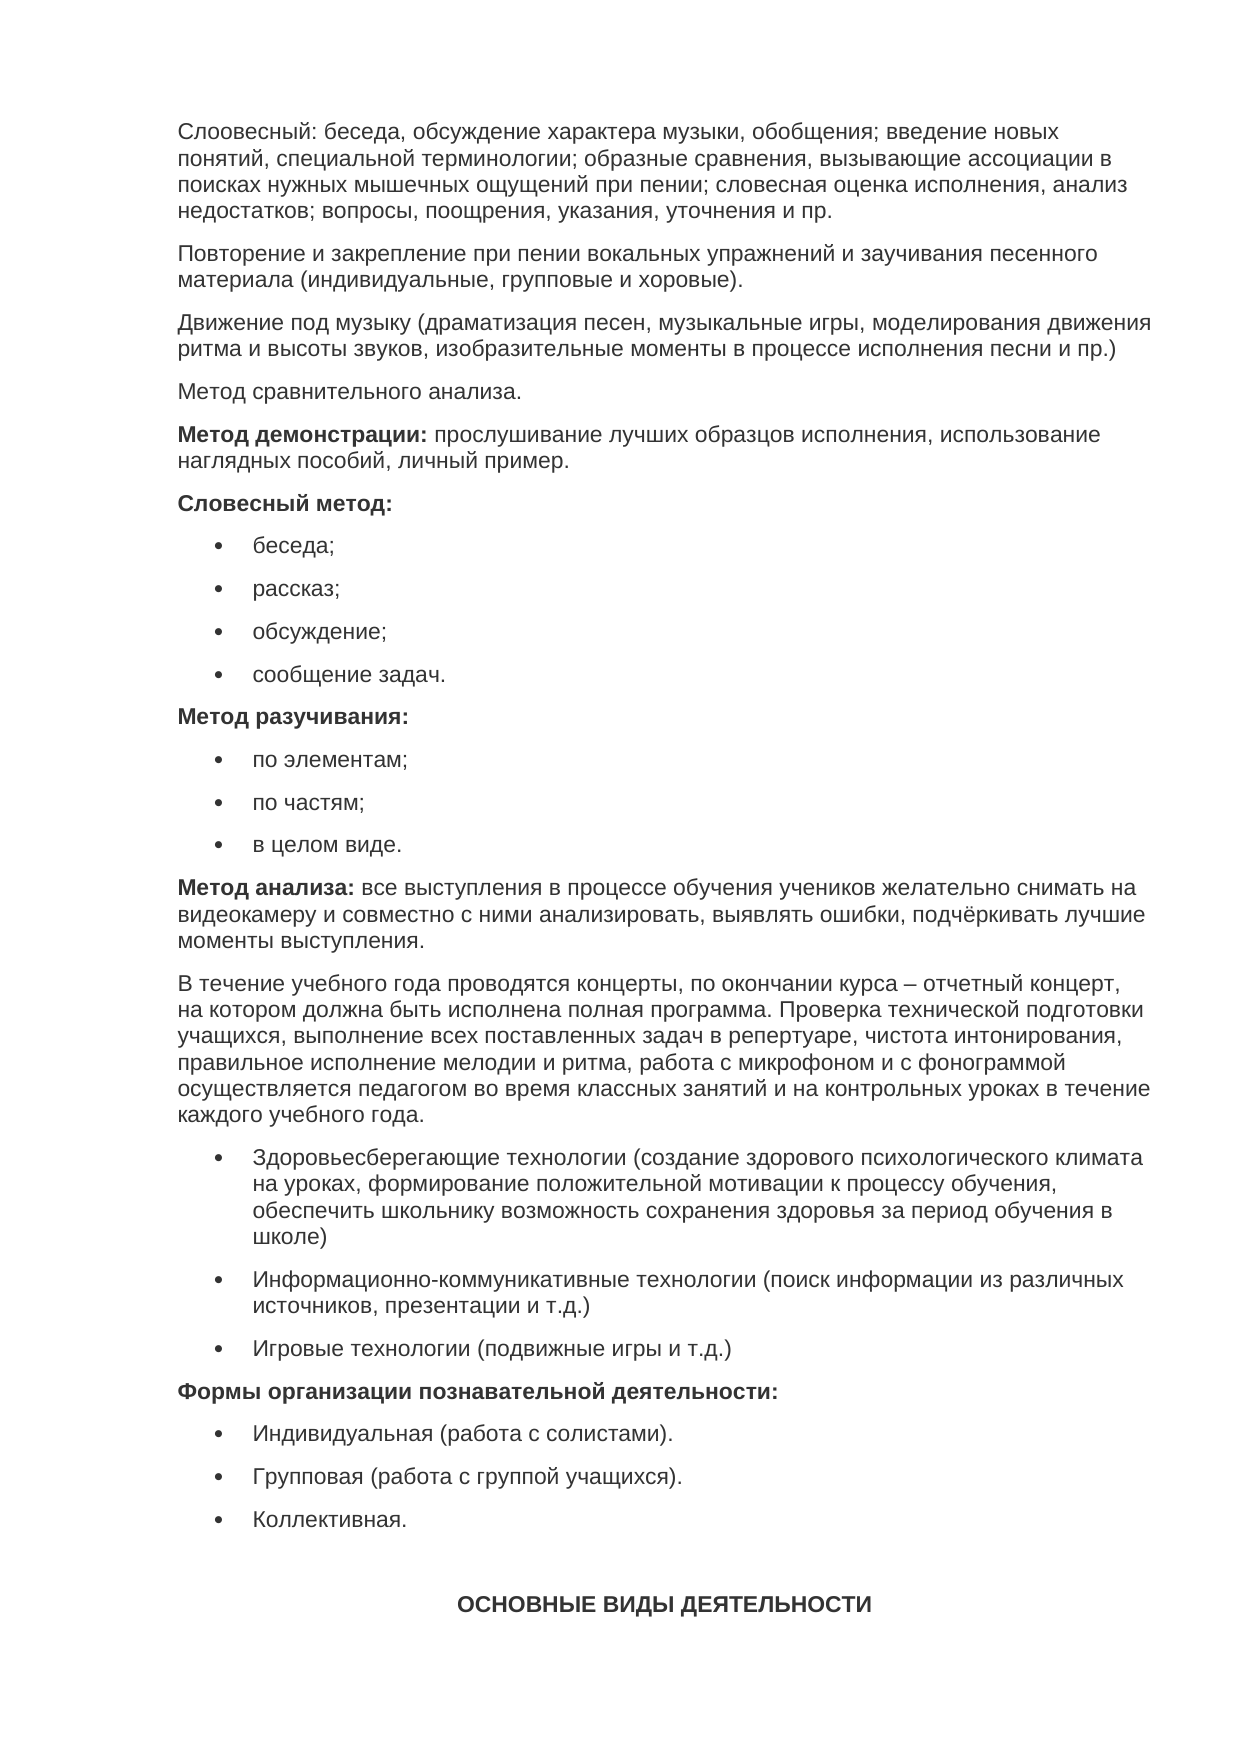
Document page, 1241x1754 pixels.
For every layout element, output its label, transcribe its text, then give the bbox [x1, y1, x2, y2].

text ОСНОВНЫЕ ВИДЫ ДЕЯТЕЛЬНОСТИ [177, 1591, 1152, 1617]
list Игровые технологии (подвижные игры и т.д.) [215, 1335, 1152, 1361]
list по элементам; [215, 746, 1152, 772]
text Движение под музыку (драматизация песен, музыкальные игры, моделирования движения ритма и высоты звуков, изобразительные моменты в процессе исполнения песни и пр.) [177, 309, 1152, 362]
list обсуждение; [215, 618, 1152, 644]
text Формы организации познавательной деятельности: [177, 1378, 1152, 1404]
list Групповая (работа с группой учащихся). [215, 1463, 1152, 1489]
list в целом виде. [215, 831, 1152, 858]
text Повторение и закрепление при пении вокальных упражнений и заучивания песенного материала (индивидуальные, групповые и хоровые). [177, 240, 1152, 293]
text В течение учебного года проводятся концерты, по окончании курса – отчетный концерт, на котором должна быть исполнена полная программа. Проверка технической подготовки учащихся, выполнение всех поставленных задач в репертуаре, чистота интонирования, правильное исполнение мелодии и ритма, работа с микрофоном и с фонограммой осуществляется педагогом во время классных занятий и на контрольных уроках в течение каждого учебного года. [177, 969, 1152, 1128]
text Слоовесный: беседа, обсуждение характера музыки, обобщения; введение новых понятий, специальной терминологии; образные сравнения, вызывающие ассоциации в поисках нужных мышечных ощущений при пении; словесная оценка исполнения, анализ недостатков; вопросы, поощрения, указания, уточнения и пр. [177, 118, 1152, 223]
text Словесный метод: [177, 490, 1152, 516]
list сообщение задач. [215, 661, 1152, 687]
list Индивидуальная (работа с солистами). [215, 1420, 1152, 1447]
list Информационно-коммуникативные технологии (поиск информации из различных источников, презентации и т.д.) [215, 1266, 1152, 1318]
list рассказ; [215, 575, 1152, 602]
list по частям; [215, 789, 1152, 815]
list Здоровьесберегающие технологии (создание здорового психологического климата на уроках, формирование положительной мотивации к процессу обучения, обеспечить школьнику возможность сохранения здоровья за период обучения в школе) [215, 1144, 1152, 1249]
text Метод демонстрации: прослушивание лучших образцов исполнения, использование наглядных пособий, личный пример. [177, 421, 1152, 473]
list Коллективная. [215, 1506, 1152, 1532]
text Метод разучивания: [177, 703, 1152, 730]
text Метод анализа: все выступления в процессе обучения учеников желательно снимать на видеокамеру и совместно с ними анализировать, выявлять ошибки, подчёркивать лучшие моменты выступления. [177, 874, 1152, 953]
text Метод сравнительного анализа. [177, 378, 1152, 404]
list беседа; [215, 532, 1152, 559]
